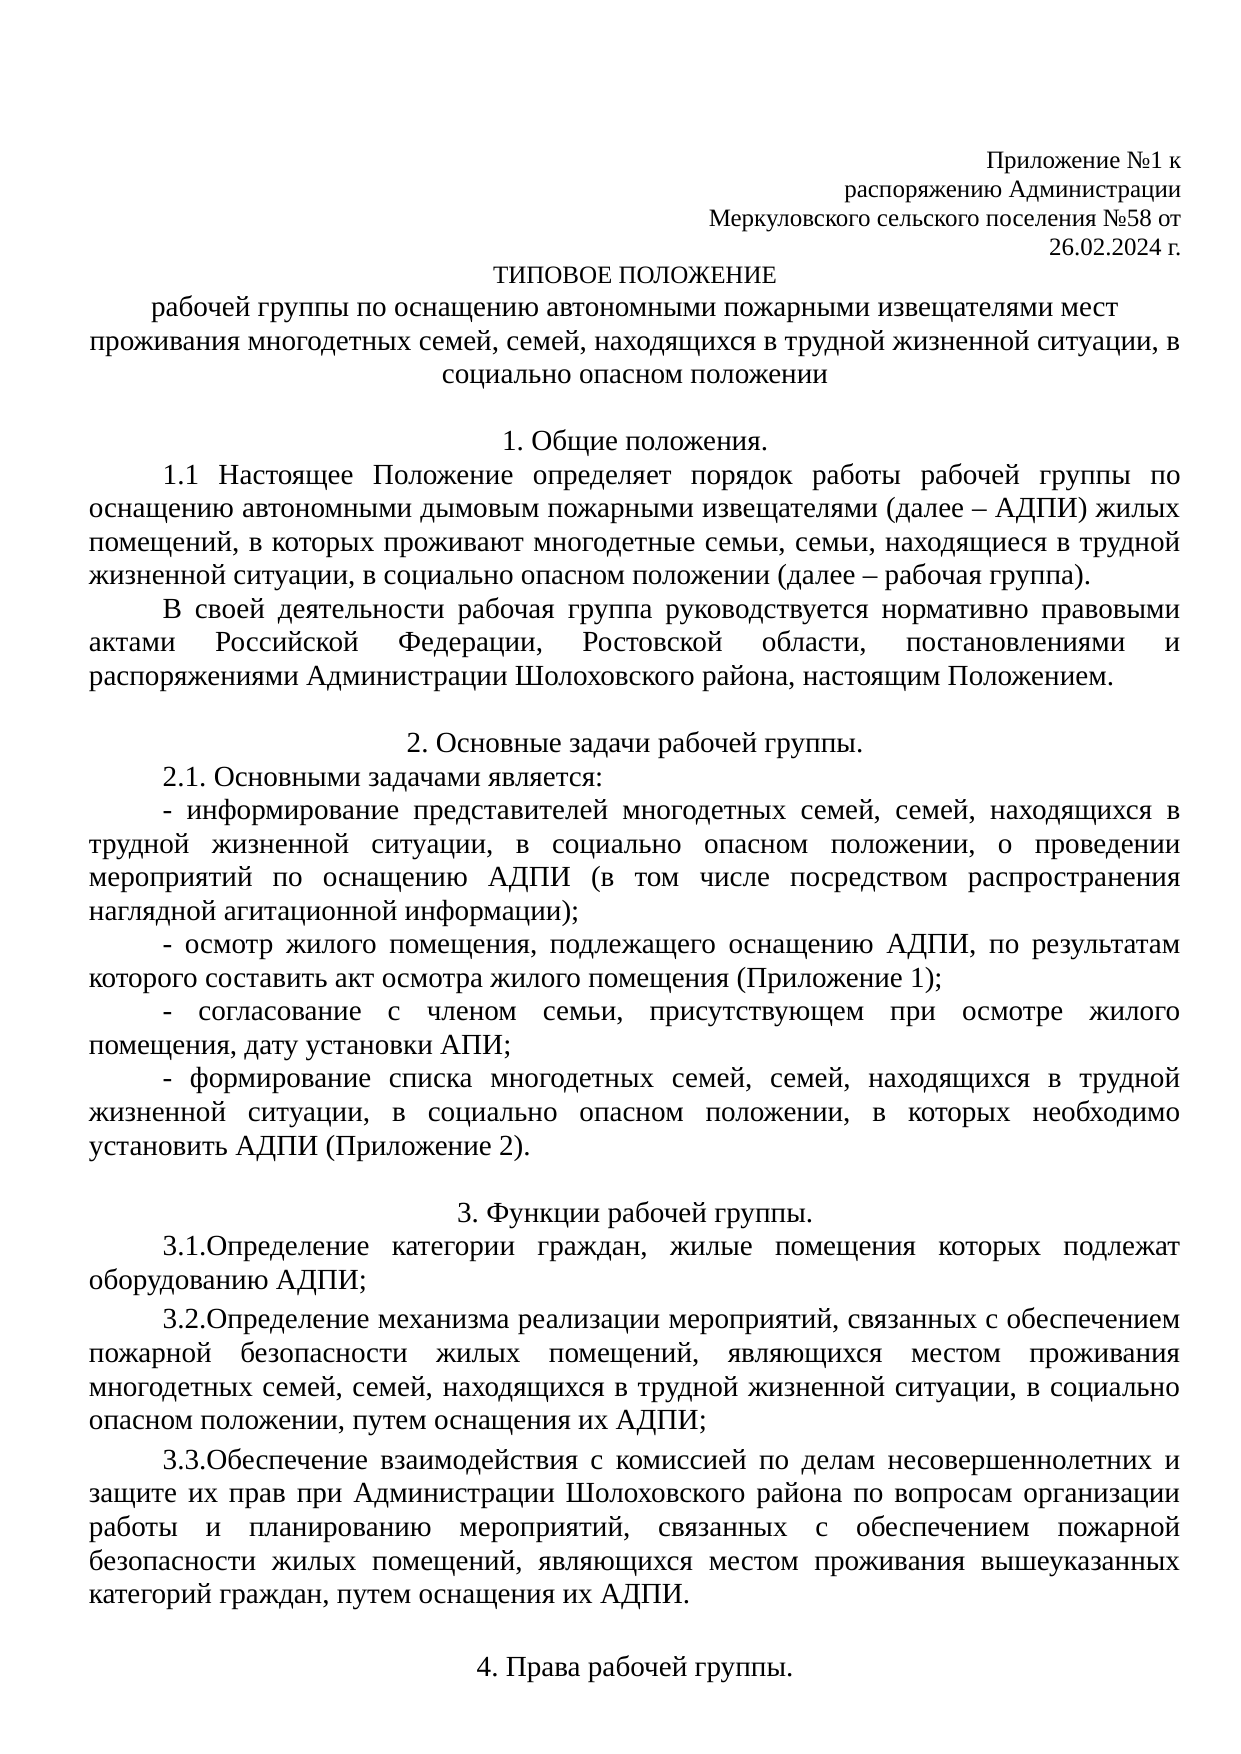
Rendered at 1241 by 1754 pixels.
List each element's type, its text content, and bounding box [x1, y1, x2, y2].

text 1. Общие положения. [89, 423, 1181, 457]
text В своей деятельности рабочая группа руководствуется нормативно правовыми актами Российской Федерации, Ростовской области, постановлениями и распоряжениями Администрации Шолоховского района, настоящим Положением. [89, 591, 1181, 692]
text - информирование представителей многодетных семей, семей, находящихся в трудной жизненной ситуации, в социально опасном положении, о проведении мероприятий по оснащению АДПИ (в том числе посредством распространения наглядной агитационной информации); [89, 792, 1181, 926]
subtitle 3.2.Определение механизма реализации мероприятий, связанных с обеспечением пожарной безопасности жилых помещений, являющихся местом проживания многодетных семей, семей, находящихся в трудной жизненной ситуации, в социально опасном положении, путем оснащения их АДПИ; [89, 1302, 1181, 1436]
text 1.1 Настоящее Положение определяет порядок работы рабочей группы по оснащению автономными дымовым пожарными извещателями (далее – АДПИ) жилых помещений, в которых проживают многодетные семьи, семьи, находящиеся в трудной жизненной ситуации, в социально опасном положении (далее – рабочая группа). [89, 457, 1181, 591]
text 4. Права рабочей группы. [89, 1649, 1181, 1683]
text - формирование списка многодетных семей, семей, находящихся в трудной жизненной ситуации, в социально опасном положении, в которых необходимо установить АДПИ (Приложение 2). [89, 1061, 1181, 1161]
text 2.1. Основными задачами является: [89, 759, 1181, 792]
subtitle 3.3.Обеспечение взаимодействия с комиссией по делам несовершеннолетних и защите их прав при Администрации Шолоховского района по вопросам организации работы и планированию мероприятий, связанных с обеспечением пожарной безопасности жилых помещений, являющихся местом проживания вышеуказанных категорий граждан, путем оснащения их АДПИ. [89, 1442, 1181, 1610]
text Приложение №1 к [89, 145, 1181, 174]
subtitle 3.1.Определение категории граждан, жилые помещения которых подлежат оборудованию АДПИ; [89, 1228, 1181, 1295]
text рабочей группы по оснащению автономными пожарными извещателями мест проживания многодетных семей, семей, находящихся в трудной жизненной ситуации, в социально опасном положении [89, 289, 1181, 390]
text Меркуловского сельского поселения №58 от 26.02.2024 г. [531, 203, 1181, 260]
text распоряжению Администрации [531, 174, 1181, 203]
text ТИПОВОЕ ПОЛОЖЕНИЕ [89, 260, 1181, 289]
text - согласование с членом семьи, присутствующем при осмотре жилого помещения, дату установки АПИ; [89, 993, 1181, 1061]
text 2. Основные задачи рабочей группы. [89, 725, 1181, 759]
text - осмотр жилого помещения, подлежащего оснащению АДПИ, по результатам которого составить акт осмотра жилого помещения (Приложение 1); [89, 926, 1181, 993]
text 3. Функции рабочей группы. [89, 1195, 1181, 1228]
